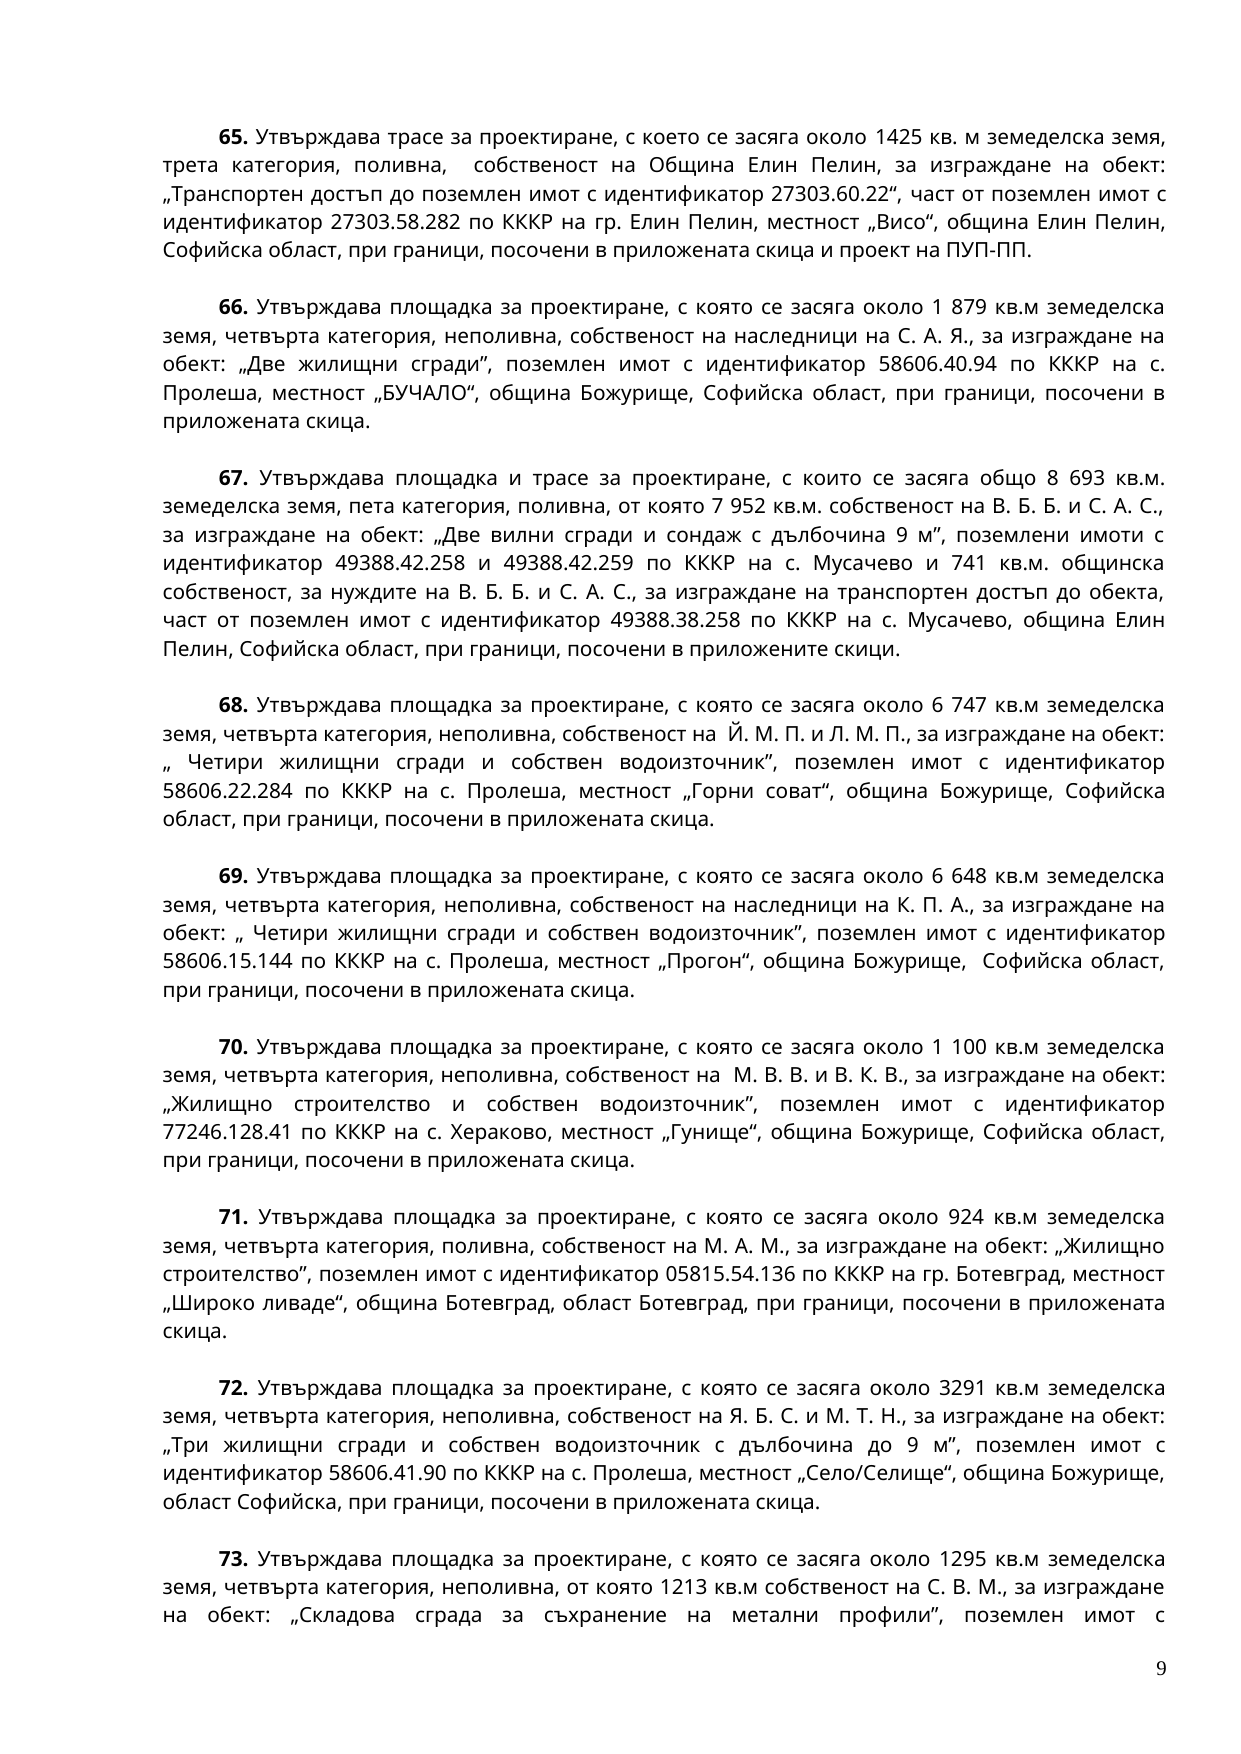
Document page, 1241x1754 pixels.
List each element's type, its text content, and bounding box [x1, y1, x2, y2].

text 69. Утвърждава площадка за проектиране, с която се засяга около 6 648 кв.м земеделска земя, четвърта категория, неполивна, собственост на наследници на К. П. А., за изграждане на обект: „ Четири жилищни сгради и собствен водоизточник”, поземлен имот с идентификатор 58606.15.144 по КККР на с. Пролеша, местност „Прогон“, община Божурище, Софийска област, при граници, посочени в приложената скица. [162, 861, 1167, 1003]
text 67. Утвърждава площадка и трасе за проектиране, с които се засяга общо 8 693 кв.м. земеделска земя, пета категория, поливна, от която 7 952 кв.м. собственост на В. Б. Б. и С. А. С., за изграждане на обект: „Две вилни сгради и сондаж с дълбочина 9 м”, поземлени имоти с идентификатор 49388.42.258 и 49388.42.259 по КККР на с. Мусачево и 741 кв.м. общинска собственост, за нуждите на В. Б. Б. и С. А. С., за изграждане на транспортен достъп до обекта, част от поземлен имот с идентификатор 49388.38.258 по КККР на с. Мусачево, община Елин Пелин, Софийска област, при граници, посочени в приложените скици. [162, 463, 1167, 662]
text 66. Утвърждава площадка за проектиране, с която се засяга около 1 879 кв.м земеделска земя, четвърта категория, неполивна, собственост на наследници на С. А. Я., за изграждане на обект: „Две жилищни сгради”, поземлен имот с идентификатор 58606.40.94 по КККР на с. Пролеша, местност „БУЧАЛО“, община Божурище, Софийска област, при граници, посочени в приложената скица. [162, 292, 1167, 435]
text 70. Утвърждава площадка за проектиране, с която се засяга около 1 100 кв.м земеделска земя, четвърта категория, неполивна, собственост на М. В. В. и В. К. В., за изграждане на обект: „Жилищно строителство и собствен водоизточник”, поземлен имот с идентификатор 77246.128.41 по КККР на с. Хераково, местност „Гунище“, община Божурище, Софийска област, при граници, посочени в приложената скица. [162, 1032, 1167, 1174]
text 68. Утвърждава площадка за проектиране, с която се засяга около 6 747 кв.м земеделска земя, четвърта категория, неполивна, собственост на Й. М. П. и Л. М. П., за изграждане на обект: „ Четири жилищни сгради и собствен водоизточник”, поземлен имот с идентификатор 58606.22.284 по КККР на с. Пролеша, местност „Горни соват“, община Божурище, Софийска област, при граници, посочени в приложената скица. [162, 691, 1167, 833]
text 72. Утвърждава площадка за проектиране, с която се засяга около 3291 кв.м земеделска земя, четвърта категория, неполивна, собственост на Я. Б. С. и М. Т. Н., за изграждане на обект: „Три жилищни сгради и собствен водоизточник с дълбочина до 9 м”, поземлен имот с идентификатор 58606.41.90 по КККР на с. Пролеша, местност „Село/Селище“, община Божурище, област Софийска, при граници, посочени в приложената скица. [162, 1373, 1167, 1515]
text 65. Утвърждава трасе за проектиране, с което се засяга около 1425 кв. м земеделска земя, трета категория, поливна, собственост на Община Елин Пелин, за изграждане на обект: „Транспортен достъп до поземлен имот с идентификатор 27303.60.22“, част от поземлен имот с идентификатор 27303.58.282 по КККР на гр. Елин Пелин, местност „Висо“, община Елин Пелин, Софийска област, при граници, посочени в приложената скица и проект на ПУП-ПП. [162, 122, 1167, 264]
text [162, 1544, 1167, 1629]
text 71. Утвърждава площадка за проектиране, с която се засяга около 924 кв.м земеделска земя, четвърта категория, поливна, собственост на М. А. М., за изграждане на обект: „Жилищно строителство”, поземлен имот с идентификатор 05815.54.136 по КККР на гр. Ботевград, местност „Широко ливаде“, община Ботевград, област Ботевград, при граници, посочени в приложената скица. [162, 1202, 1167, 1345]
